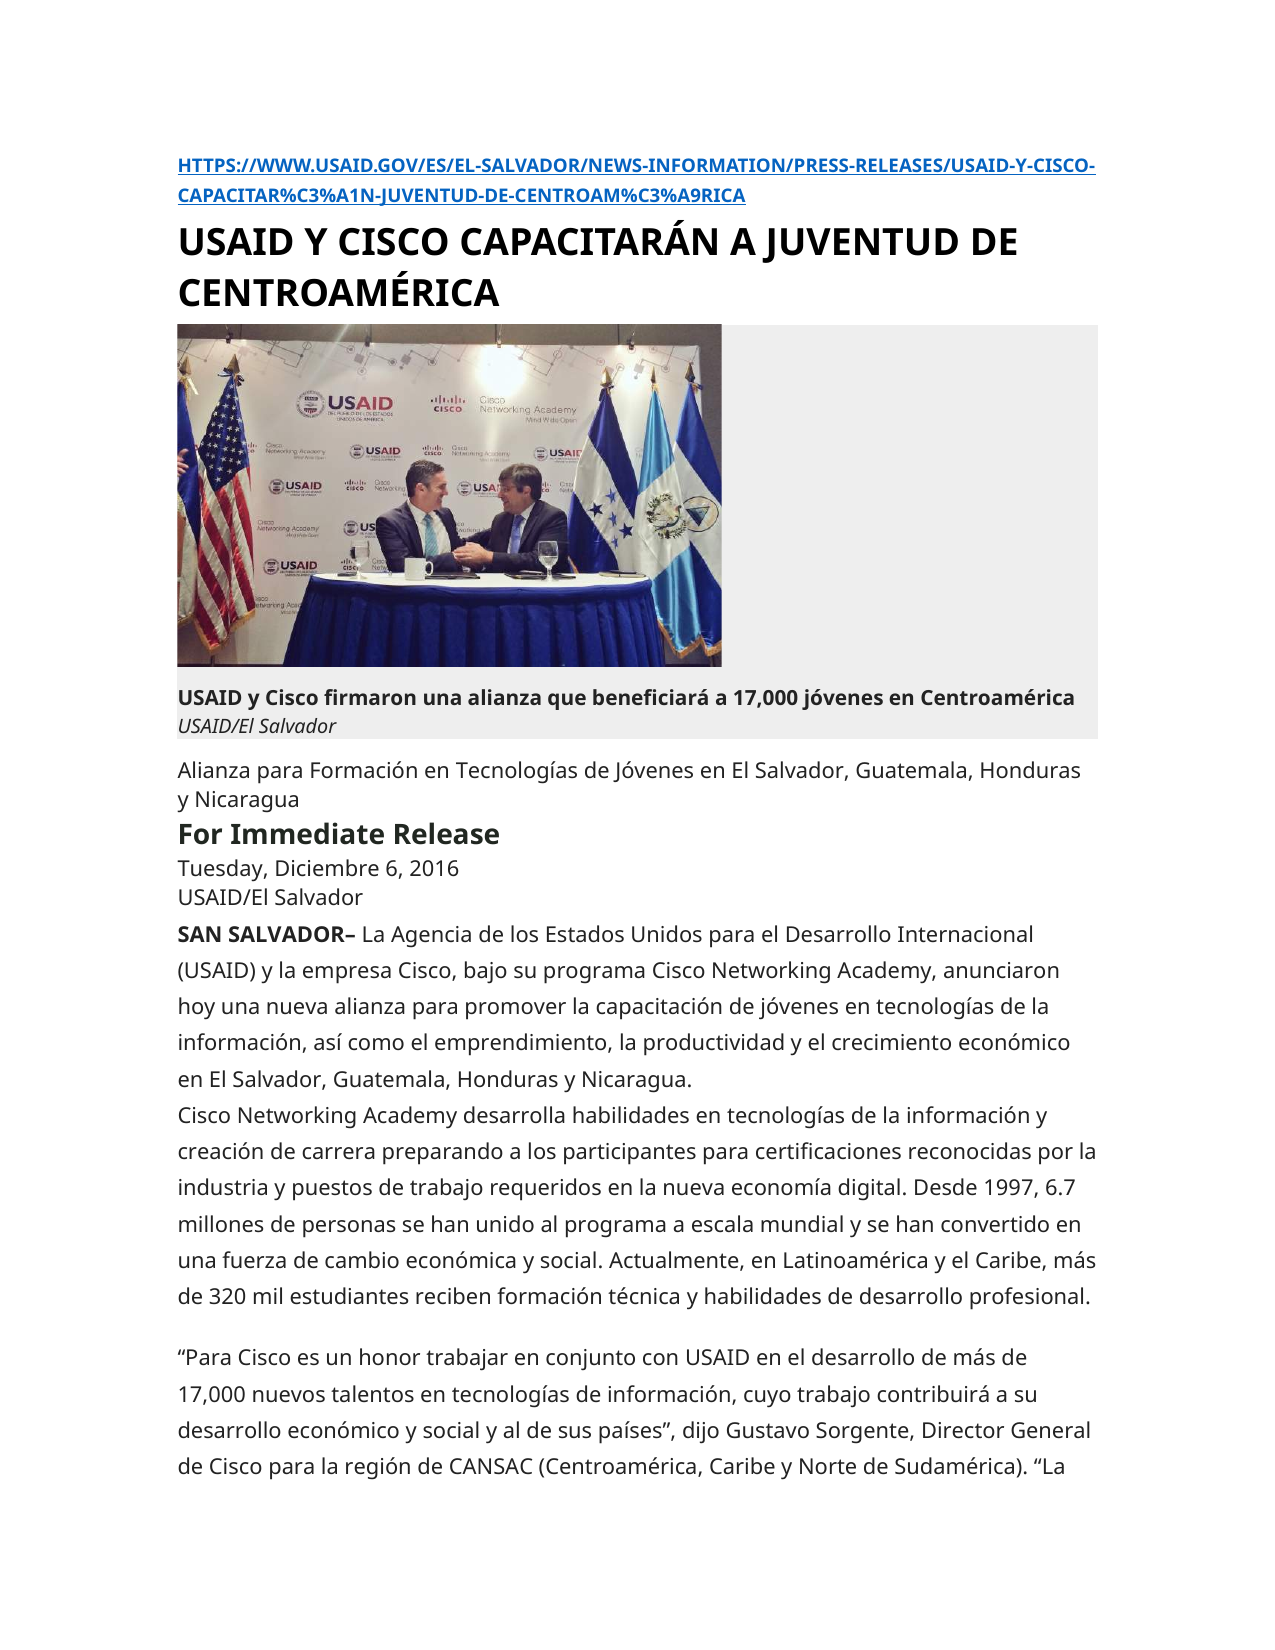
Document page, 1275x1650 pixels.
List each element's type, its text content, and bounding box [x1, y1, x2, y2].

text SAN SALVADOR– La Agencia de los Estados Unidos para el Desarrollo Internacional (USAID) y la empresa Cisco, bajo su programa Cisco Networking Academy, anunciaron hoy una nueva alianza para promover la capacitación de jóvenes en tecnologías de la información, así como el emprendimiento, la productividad y el crecimiento económico en El Salvador, Guatemala, Honduras y Nicaragua. [177, 912, 1098, 1093]
text Cisco Networking Academy desarrolla habilidades en tecnologías de la información y creación de carrera preparando a los participantes para certificaciones reconocidas por la industria y puestos de trabajo requeridos en la nueva economía digital. Desde 1997, 6.7 millones de personas se han unido al programa a escala mundial y se han convertido en una fuerza de cambio económica y social. Actualmente, en Latinoamérica y el Caribe, más de 320 mil estudiantes reciben formación técnica y habilidades de desarrollo profesional. [177, 1093, 1098, 1311]
text Tuesday, Diciembre 6, 2016 [177, 852, 1098, 882]
text USAID Y CISCO CAPACITARÁN A JUVENTUD DE CENTROAMÉRICA [177, 215, 1098, 317]
picture [177, 324, 722, 667]
text https://www.usaid.gov/es/el-salvador/news-information/press-releases/usaid-y-cisco-capacitar%C3%A1n-juventud-de-centroam%C3%A9rica [177, 148, 1098, 208]
text For Immediate Release [177, 814, 1098, 852]
text USAID/El Salvador [177, 712, 1098, 739]
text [177, 1336, 1098, 1481]
text USAID/El Salvador [177, 882, 1098, 912]
text Alianza para Formación en Tecnologías de Jóvenes en El Salvador, Guatemala, Honduras y Nicaragua [177, 754, 1098, 814]
text USAID y Cisco firmaron una alianza que beneficiará a 17,000 jóvenes en Centroamérica [177, 683, 1098, 712]
